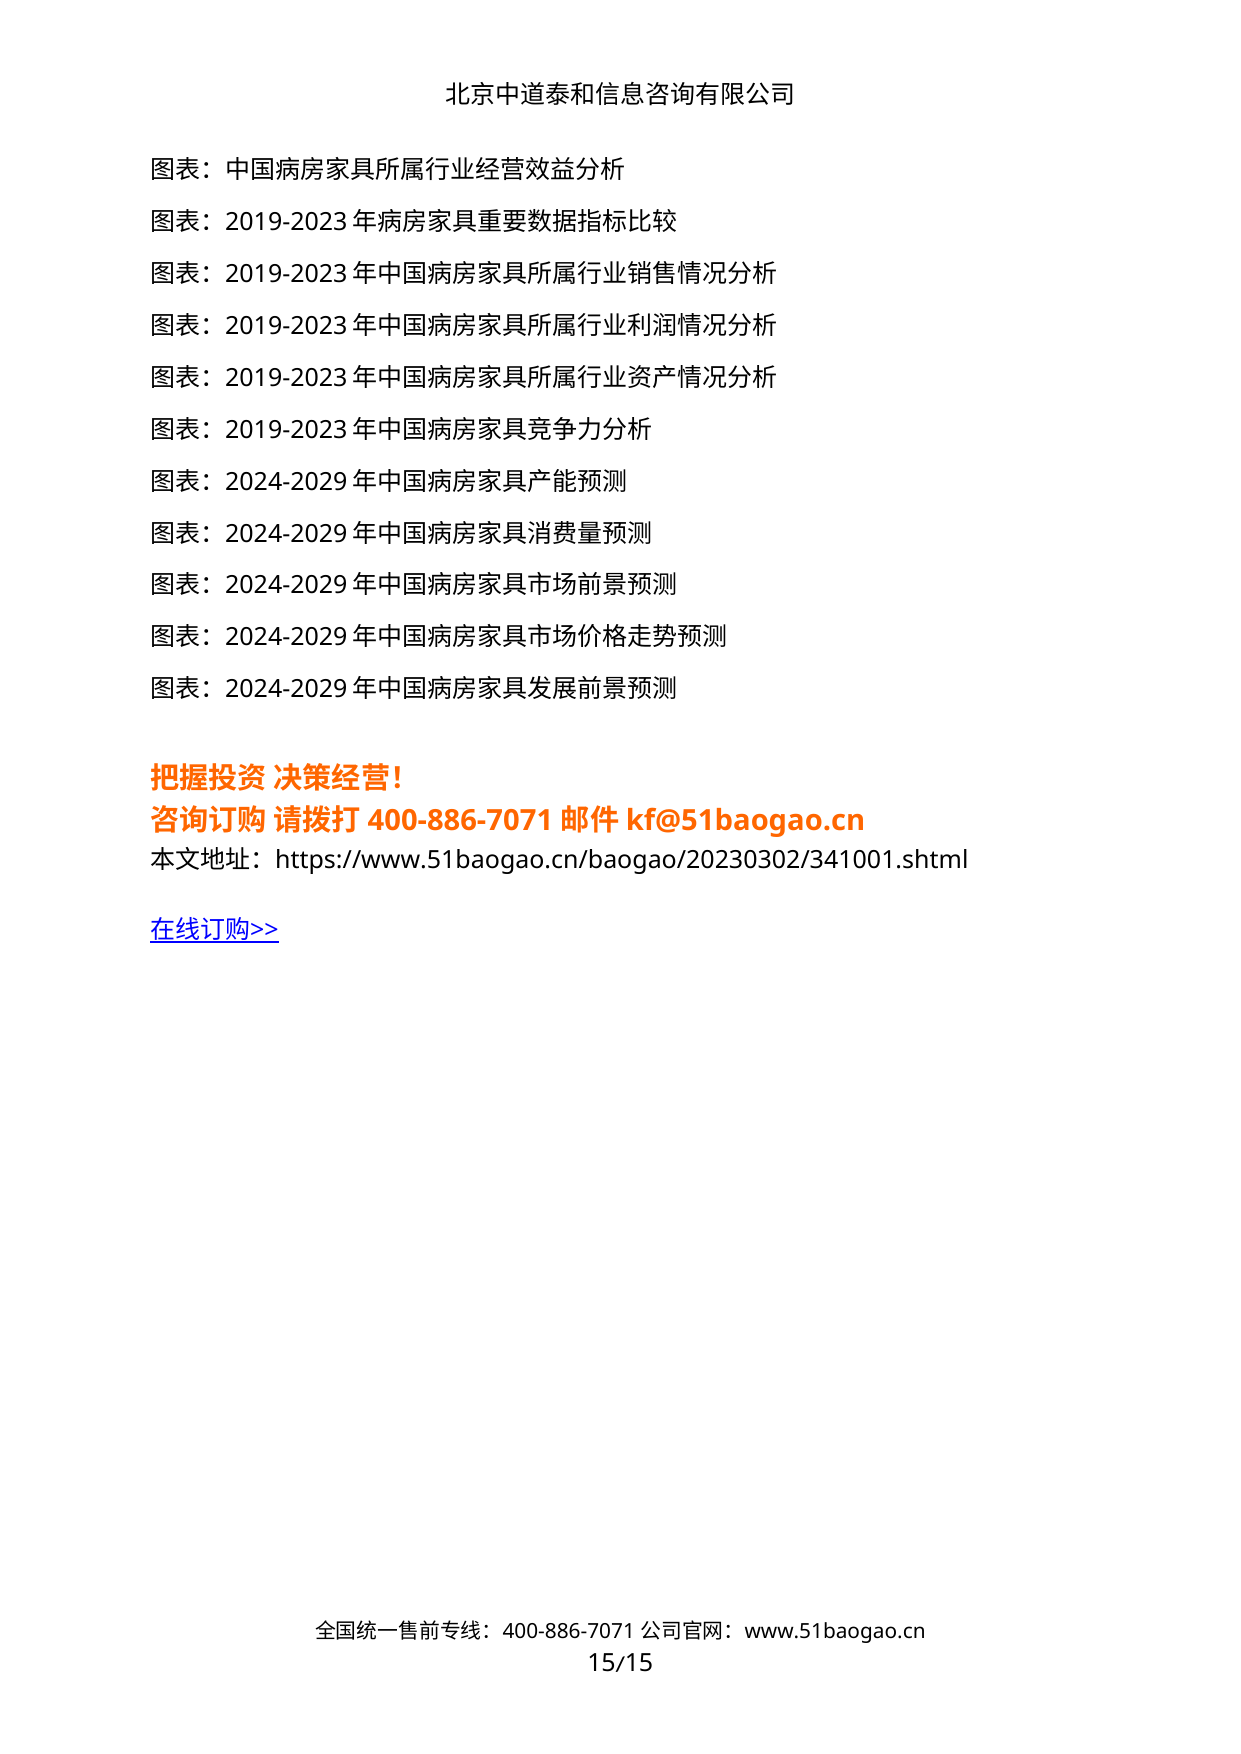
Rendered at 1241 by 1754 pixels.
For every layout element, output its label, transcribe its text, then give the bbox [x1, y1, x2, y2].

text 在线订购>> [150, 876, 1090, 946]
text 图表：中国病房家具所属行业经营效益分析 [150, 150, 1090, 186]
text 图表：2019-2023年病房家具重要数据指标比较 [150, 202, 1090, 238]
text 把握投资 决策经营！咨询订购 请拨打 400-886-7071 邮件 kf@51baogao.cn本文地址：https://www.51baogao.cn/baogao/20230302/341001.shtml [150, 721, 1090, 876]
text 图表：2019-2023年中国病房家具所属行业利润情况分析 [150, 306, 1090, 342]
text 图表：2024-2029年中国病房家具市场前景预测 [150, 565, 1090, 601]
text 图表：2024-2029年中国病房家具消费量预测 [150, 513, 1090, 549]
text 图表：2019-2023年中国病房家具所属行业资产情况分析 [150, 357, 1090, 394]
text 图表：2019-2023年中国病房家具所属行业销售情况分析 [150, 254, 1090, 290]
text 图表：2024-2029年中国病房家具发展前景预测 [150, 669, 1090, 705]
text 图表：2024-2029年中国病房家具市场价格走势预测 [150, 617, 1090, 653]
text 图表：2019-2023年中国病房家具竞争力分析 [150, 409, 1090, 446]
text 图表：2024-2029年中国病房家具产能预测 [150, 461, 1090, 497]
